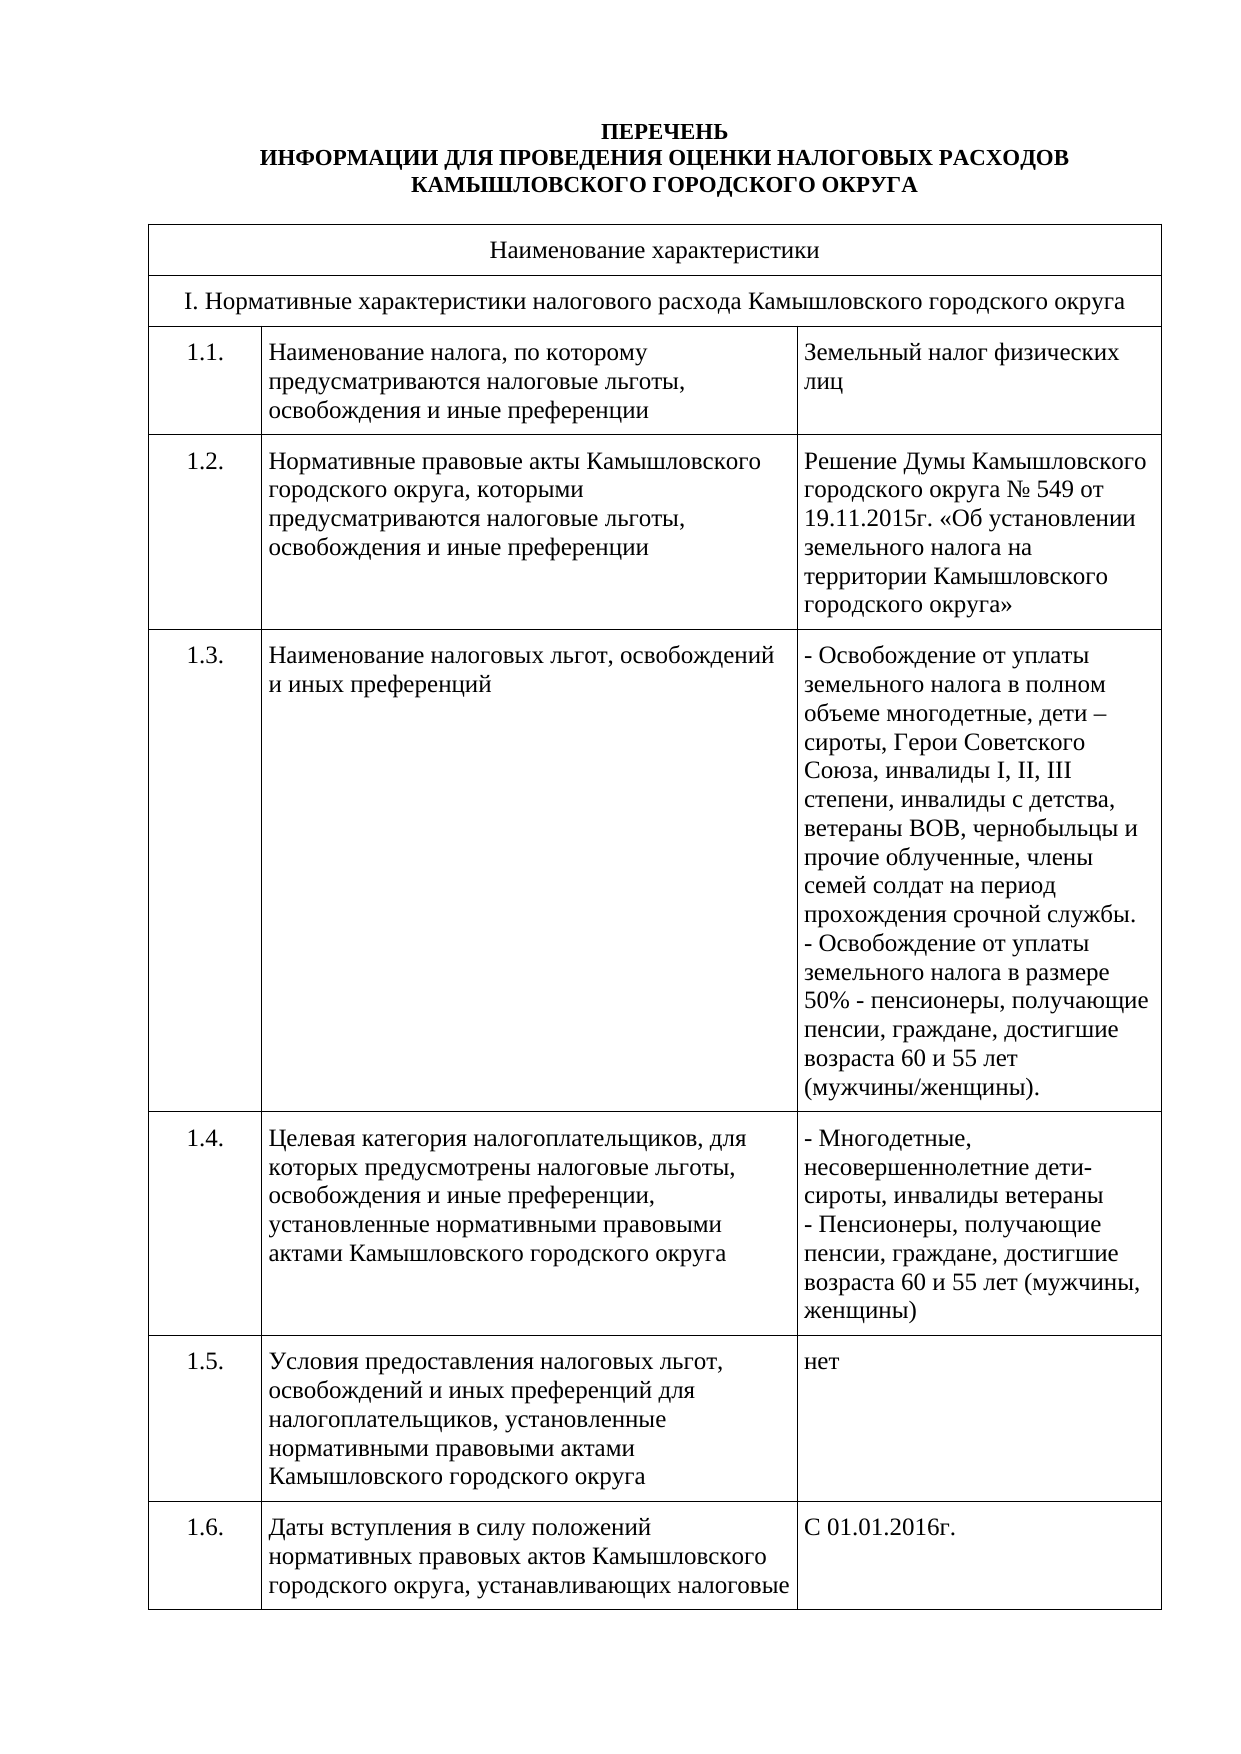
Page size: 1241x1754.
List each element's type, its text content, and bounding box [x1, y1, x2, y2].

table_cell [262, 1502, 797, 1609]
title КАМЫШЛОВСКОГО ГОРОДСКОГО ОКРУГА [148, 171, 1181, 197]
title ИНФОРМАЦИИ ДЛЯ ПРОВЕДЕНИЯ ОЦЕНКИ НАЛОГОВЫХ РАСХОДОВ [148, 144, 1181, 171]
table_cell 1.1. [149, 327, 261, 434]
title ПЕРЕЧЕНЬ [148, 118, 1181, 144]
table_cell 1.3. [149, 630, 261, 1111]
table_cell Решение Думы Камышловского городского округа № 549 от 19.11.2015г. «Об установлении земельного налога на территории Камышловского городского округа» [798, 435, 1161, 629]
table_header Наименование характеристики [149, 225, 1161, 274]
table_cell С 01.01.2016г. [798, 1502, 1161, 1609]
table_cell нет [798, 1336, 1161, 1501]
table_cell Нормативные правовые акты Камышловского городского округа, которыми предусматриваются налоговые льготы, освобождения и иные преференции [262, 435, 797, 629]
table_cell Земельный налог физических лиц [798, 327, 1161, 434]
table_cell Условия предоставления налоговых льгот, освобождений и иных преференций для налогоплательщиков, установленные нормативными правовыми актами Камышловского городского округа [262, 1336, 797, 1501]
table_cell Целевая категория налогоплательщиков, для которых предусмотрены налоговые льготы, освобождения и иные преференции, установленные нормативными правовыми актами Камышловского городского округа [262, 1112, 797, 1335]
table_cell 1.6. [149, 1502, 261, 1609]
table_cell Наименование налоговых льгот, освобождений и иных преференций [262, 630, 797, 1111]
table_cell 1.2. [149, 435, 261, 629]
table_cell Наименование налога, по которому предусматриваются налоговые льготы, освобождения и иные преференции [262, 327, 797, 434]
table_cell 1.5. [149, 1336, 261, 1501]
table_cell - Освобождение от уплаты земельного налога в полном объеме многодетные, дети –сироты, Герои Советского Союза, инвалиды I, II, III степени, инвалиды с детства, ветераны ВОВ, чернобыльцы и прочие облученные, члены семей солдат на период прохождения срочной службы. - Освобождение от уплаты земельного налога в размере 50% - пенсионеры, получающие пенсии, граждане, достигшие возраста 60 и 55 лет (мужчины/женщины). [798, 630, 1161, 1111]
table_cell 1.4. [149, 1112, 261, 1335]
table_cell - Многодетные, несовершеннолетние дети-сироты, инвалиды ветераны - Пенсионеры, получающие пенсии, граждане, достигшие возраста 60 и 55 лет (мужчины, женщины) [798, 1112, 1161, 1335]
table_cell I. Нормативные характеристики налогового расхода Камышловского городского округа [149, 276, 1161, 326]
